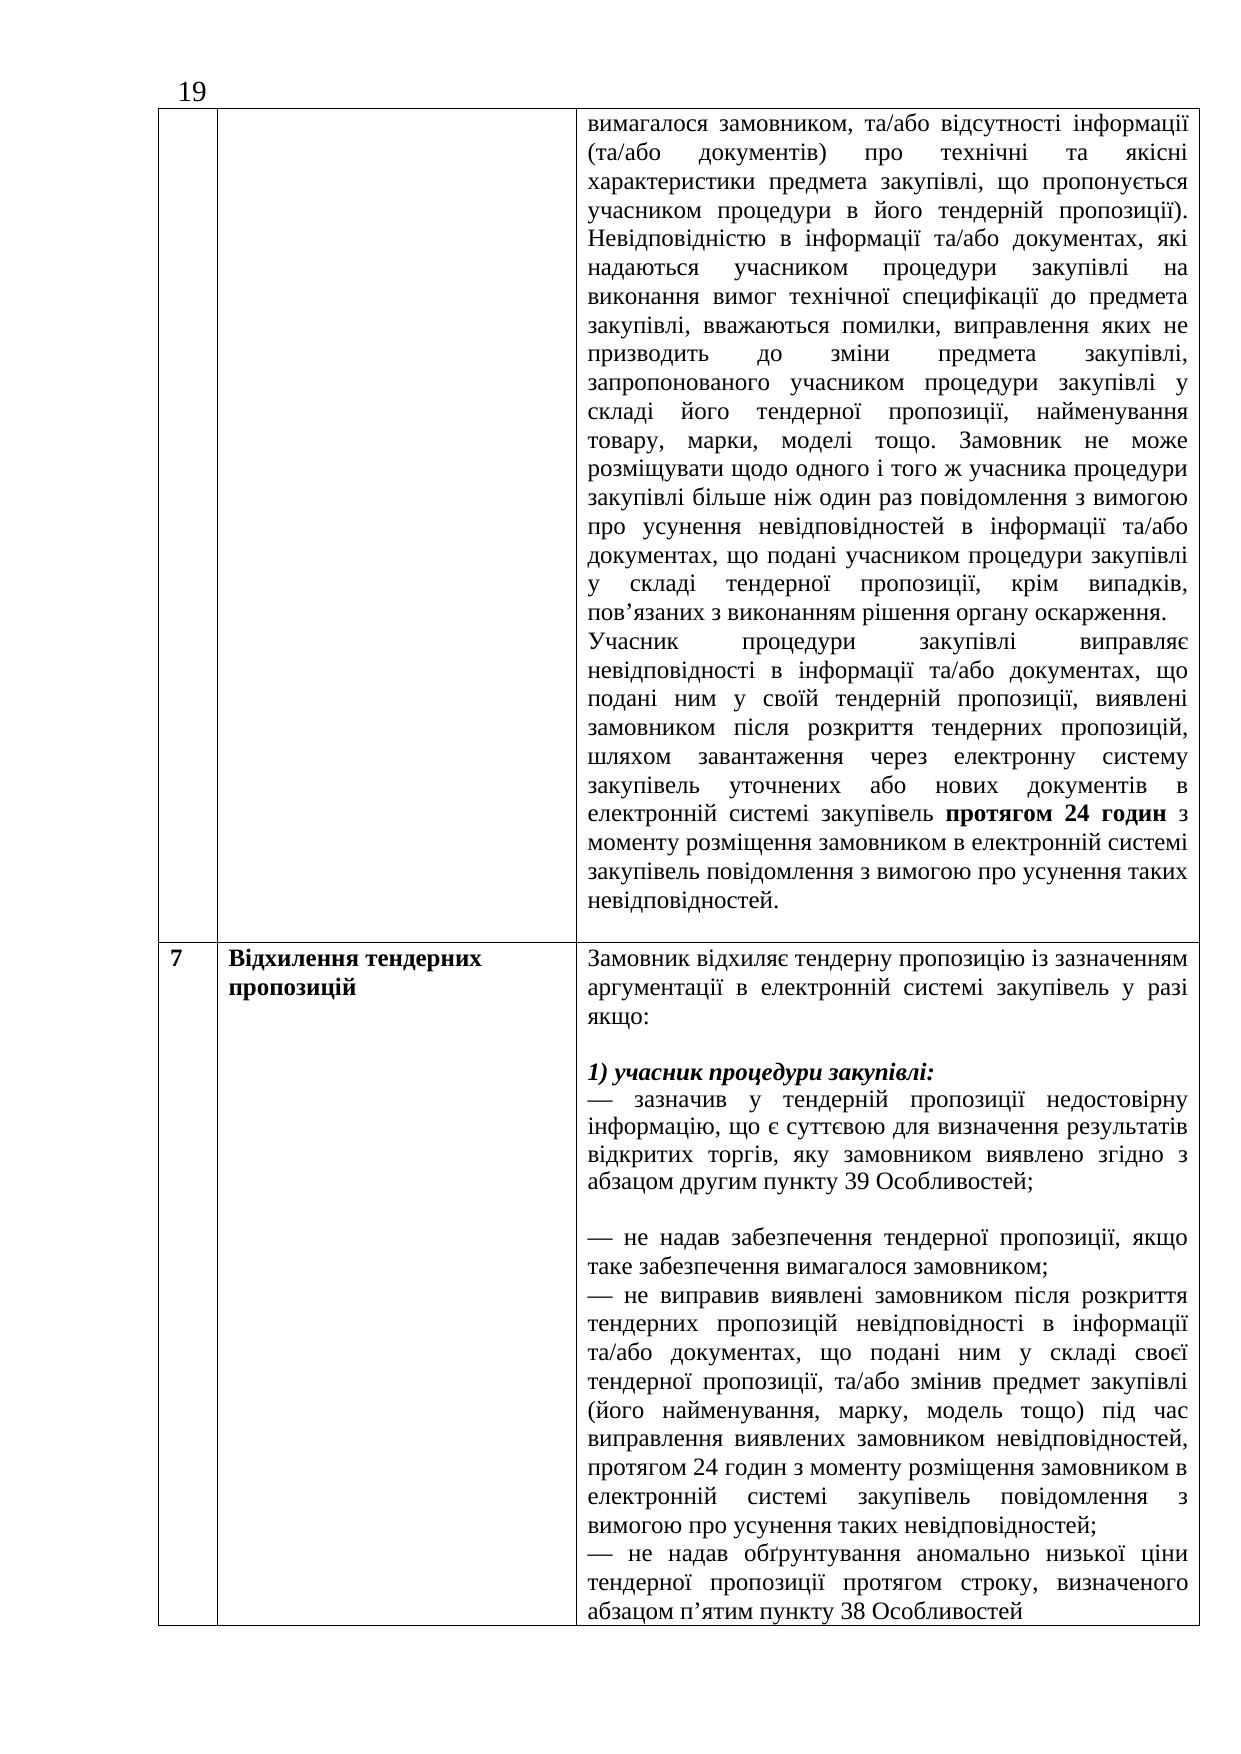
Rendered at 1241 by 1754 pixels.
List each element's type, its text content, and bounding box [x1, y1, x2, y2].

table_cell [218, 109, 576, 942]
table_cell 6 [159, 109, 217, 942]
table_cell 7 [159, 943, 217, 1625]
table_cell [577, 109, 1199, 942]
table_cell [577, 943, 1199, 1625]
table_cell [218, 943, 576, 1625]
